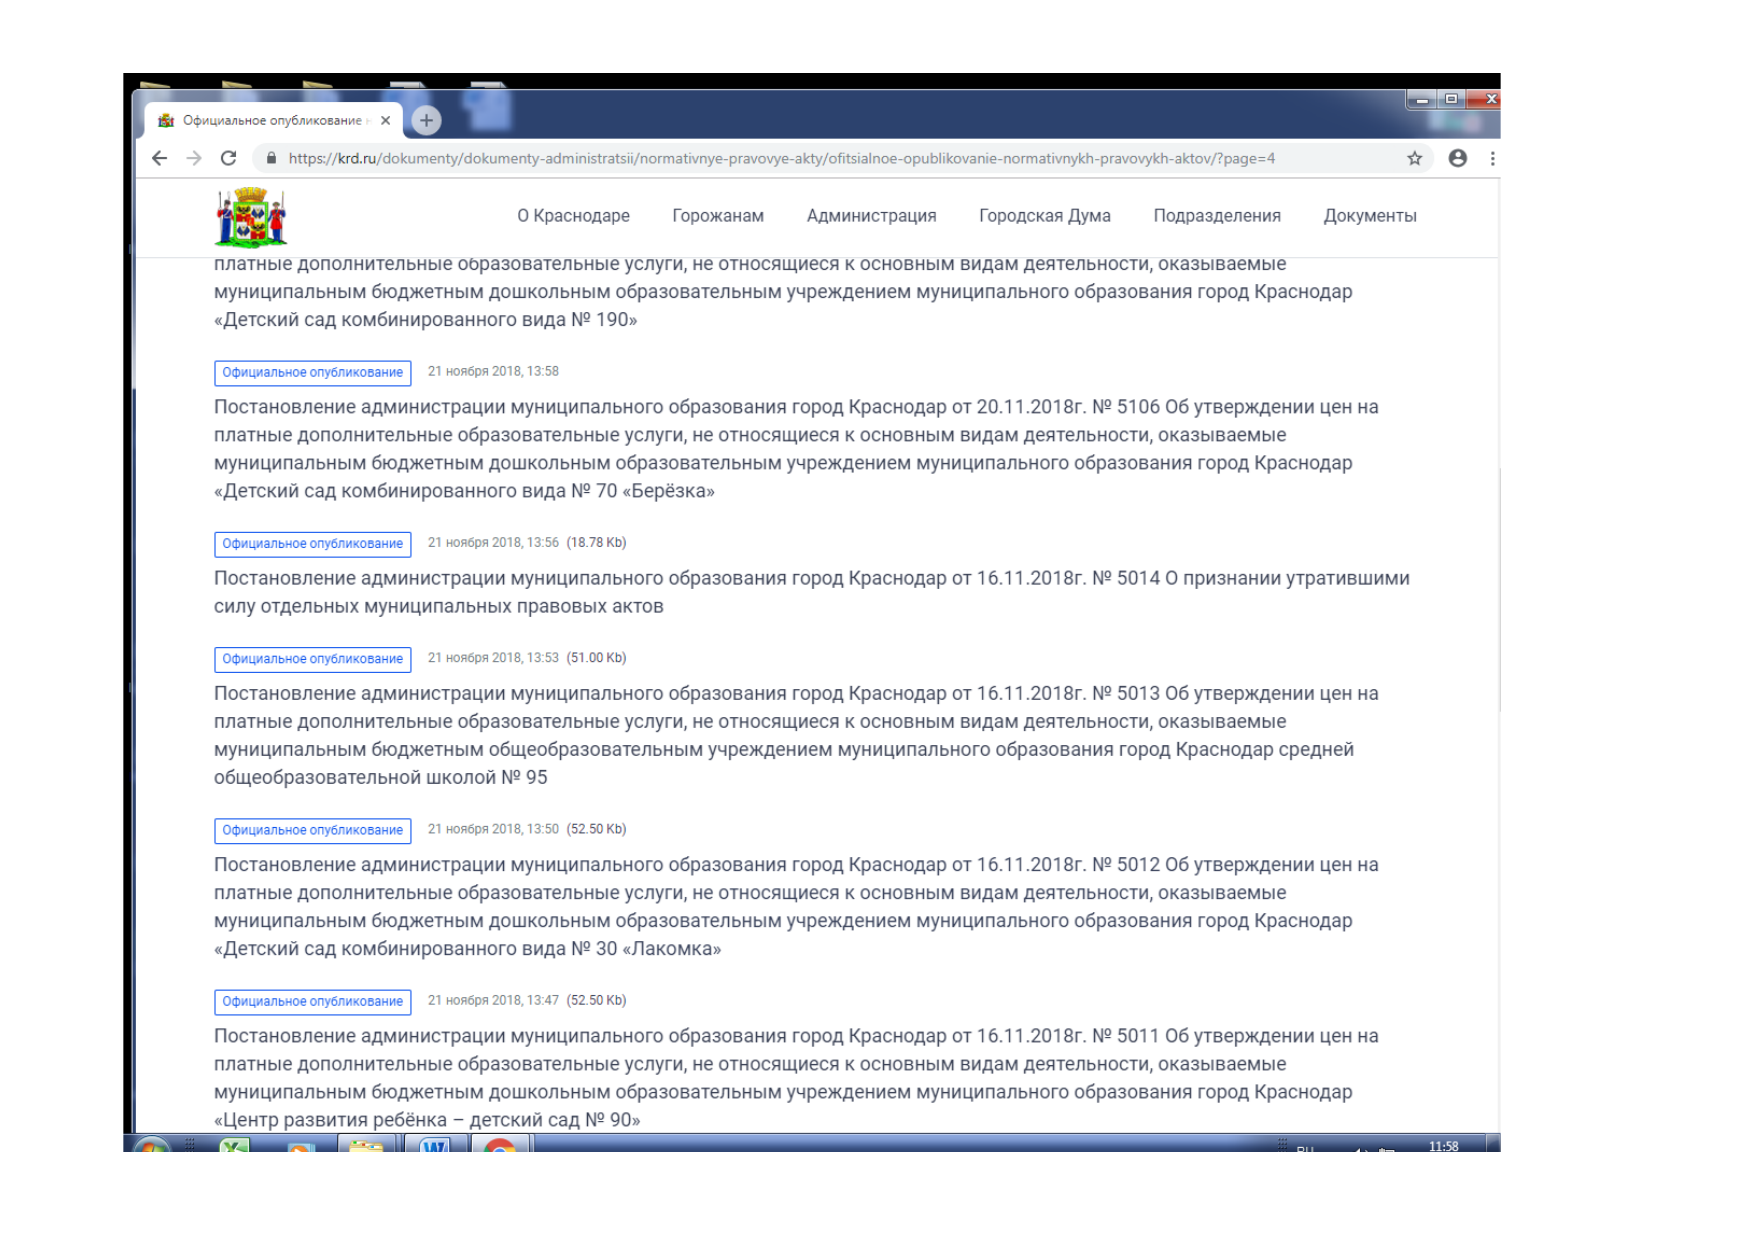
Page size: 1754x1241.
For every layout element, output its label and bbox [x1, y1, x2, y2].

picture [123, 73, 1501, 1152]
